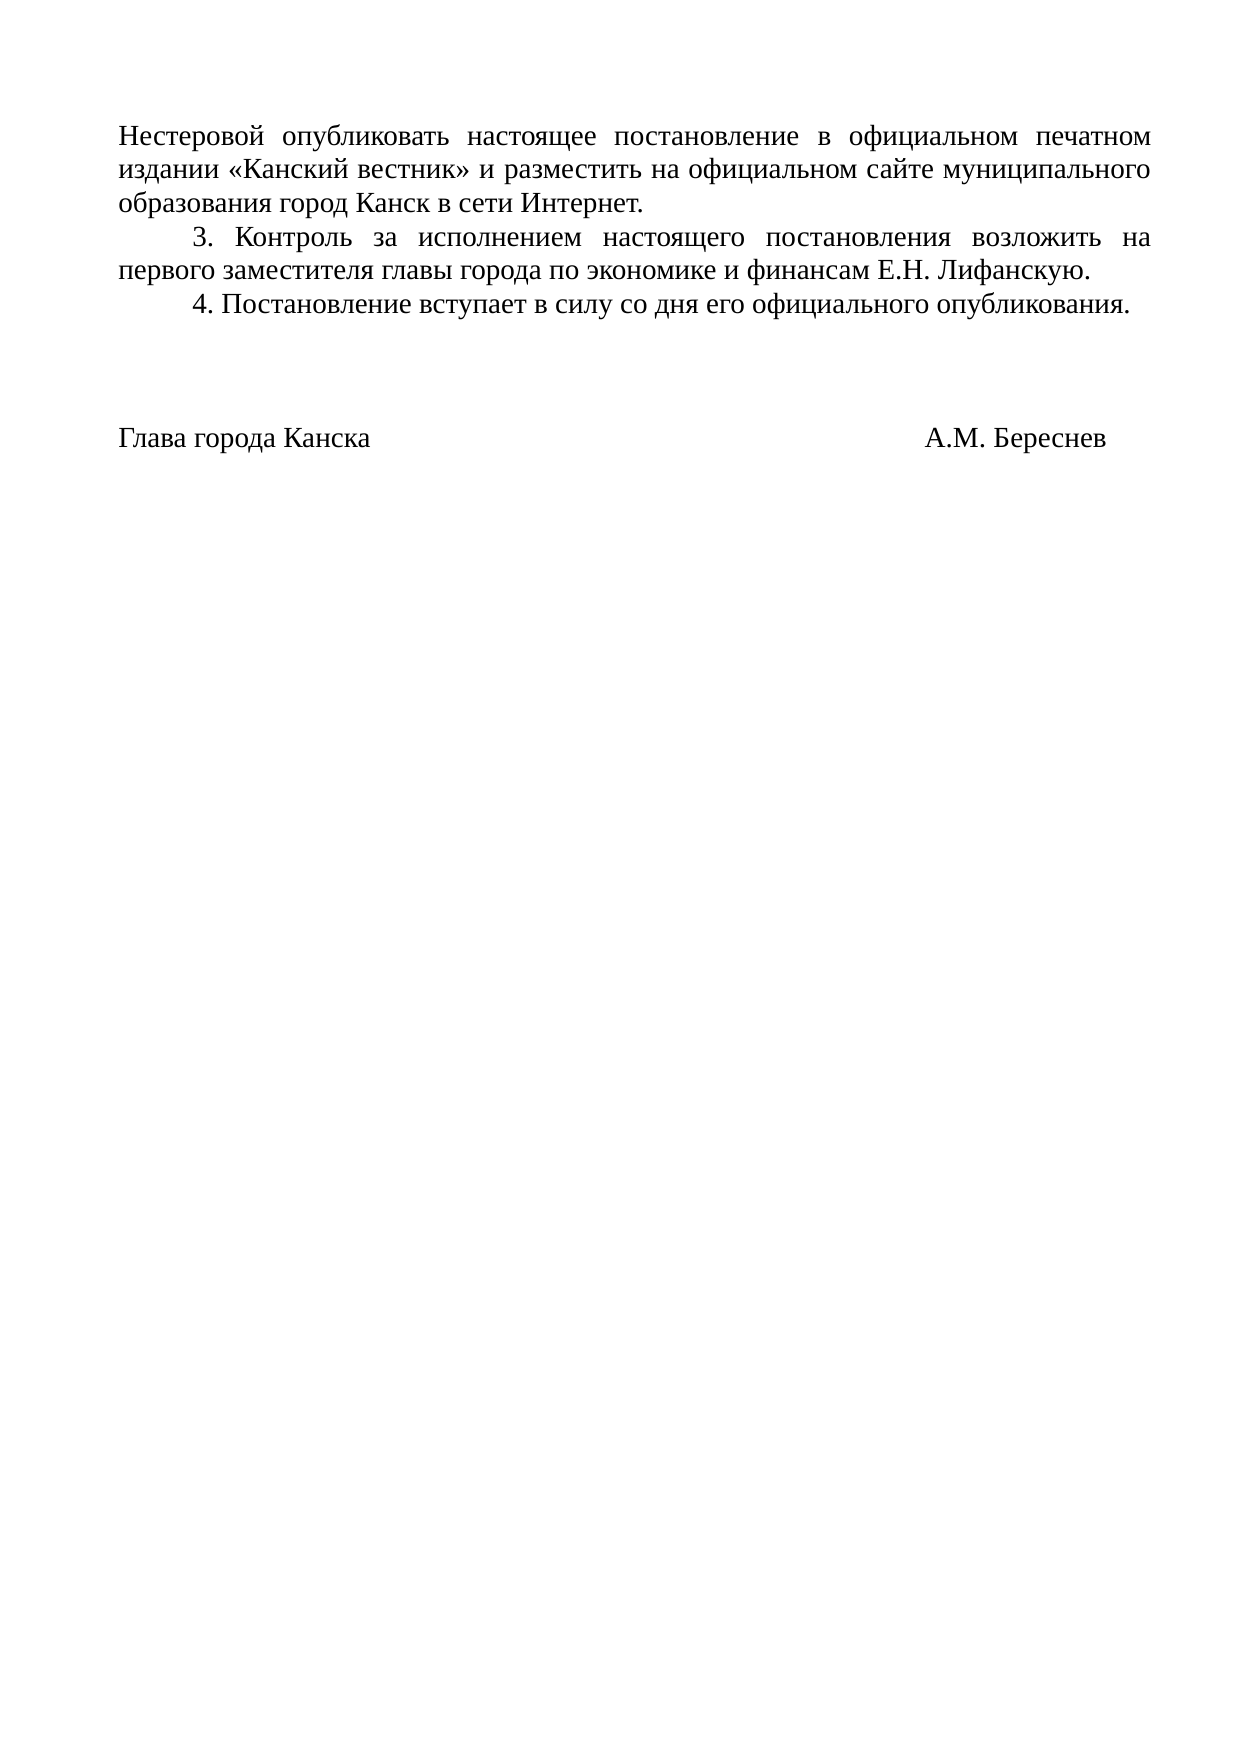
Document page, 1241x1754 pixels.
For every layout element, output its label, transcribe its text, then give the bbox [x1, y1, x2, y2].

text 3. Контроль за исполнением настоящего постановления возложить на первого заместителя главы города по экономике и финансам Е.Н. Лифанскую. [118, 219, 1152, 286]
text Глава города Канска А.М. Береснев [118, 420, 1152, 453]
text 4. Постановление вступает в силу со дня его официального опубликования. [118, 286, 1152, 319]
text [118, 118, 1152, 219]
